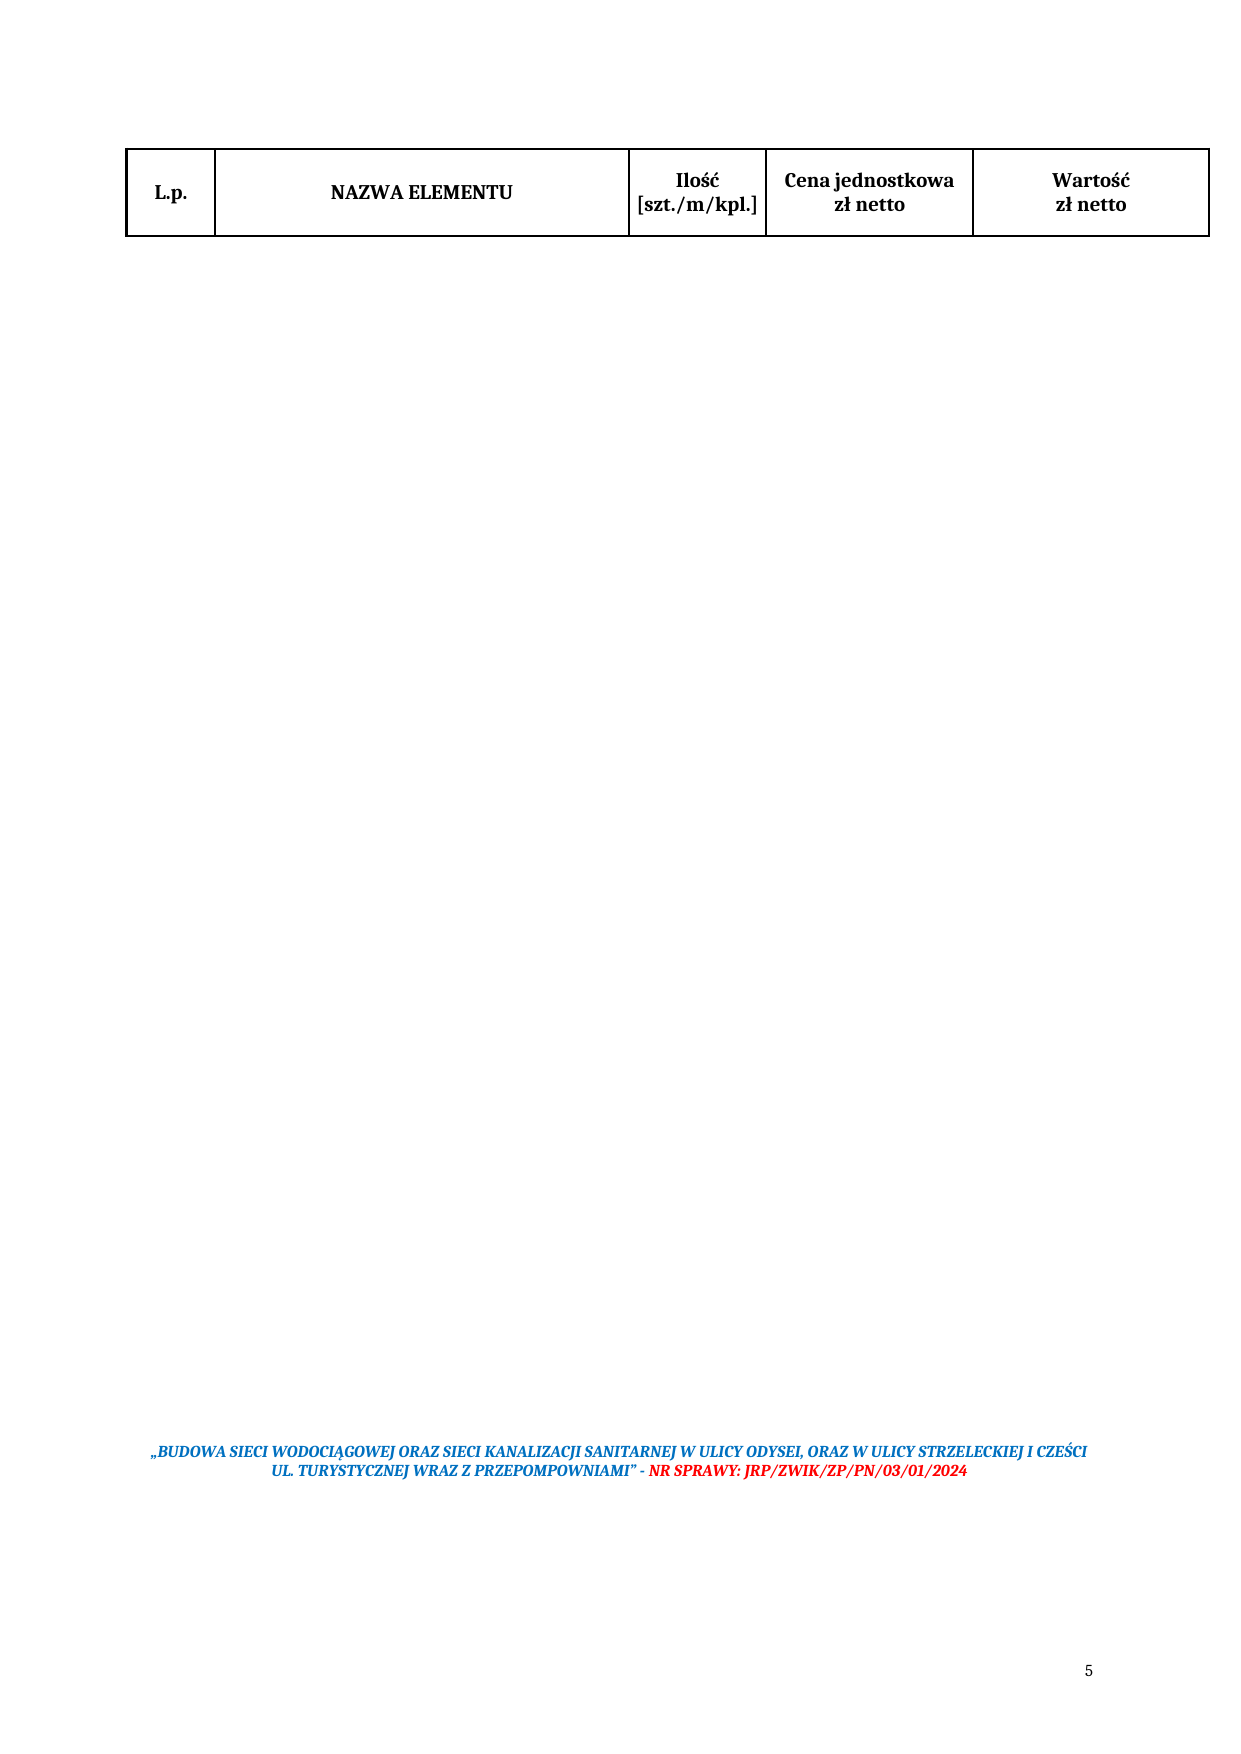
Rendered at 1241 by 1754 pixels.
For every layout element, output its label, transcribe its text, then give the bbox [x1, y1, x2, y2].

table_header NAZWA ELEMENTU [216, 150, 628, 235]
table_header Cena jednostkowa zł netto [767, 150, 972, 235]
table_header L.p. [128, 150, 214, 235]
table_header Wartość zł netto [974, 150, 1208, 235]
table_header Ilość [szt./m/kpl.] [630, 150, 765, 235]
